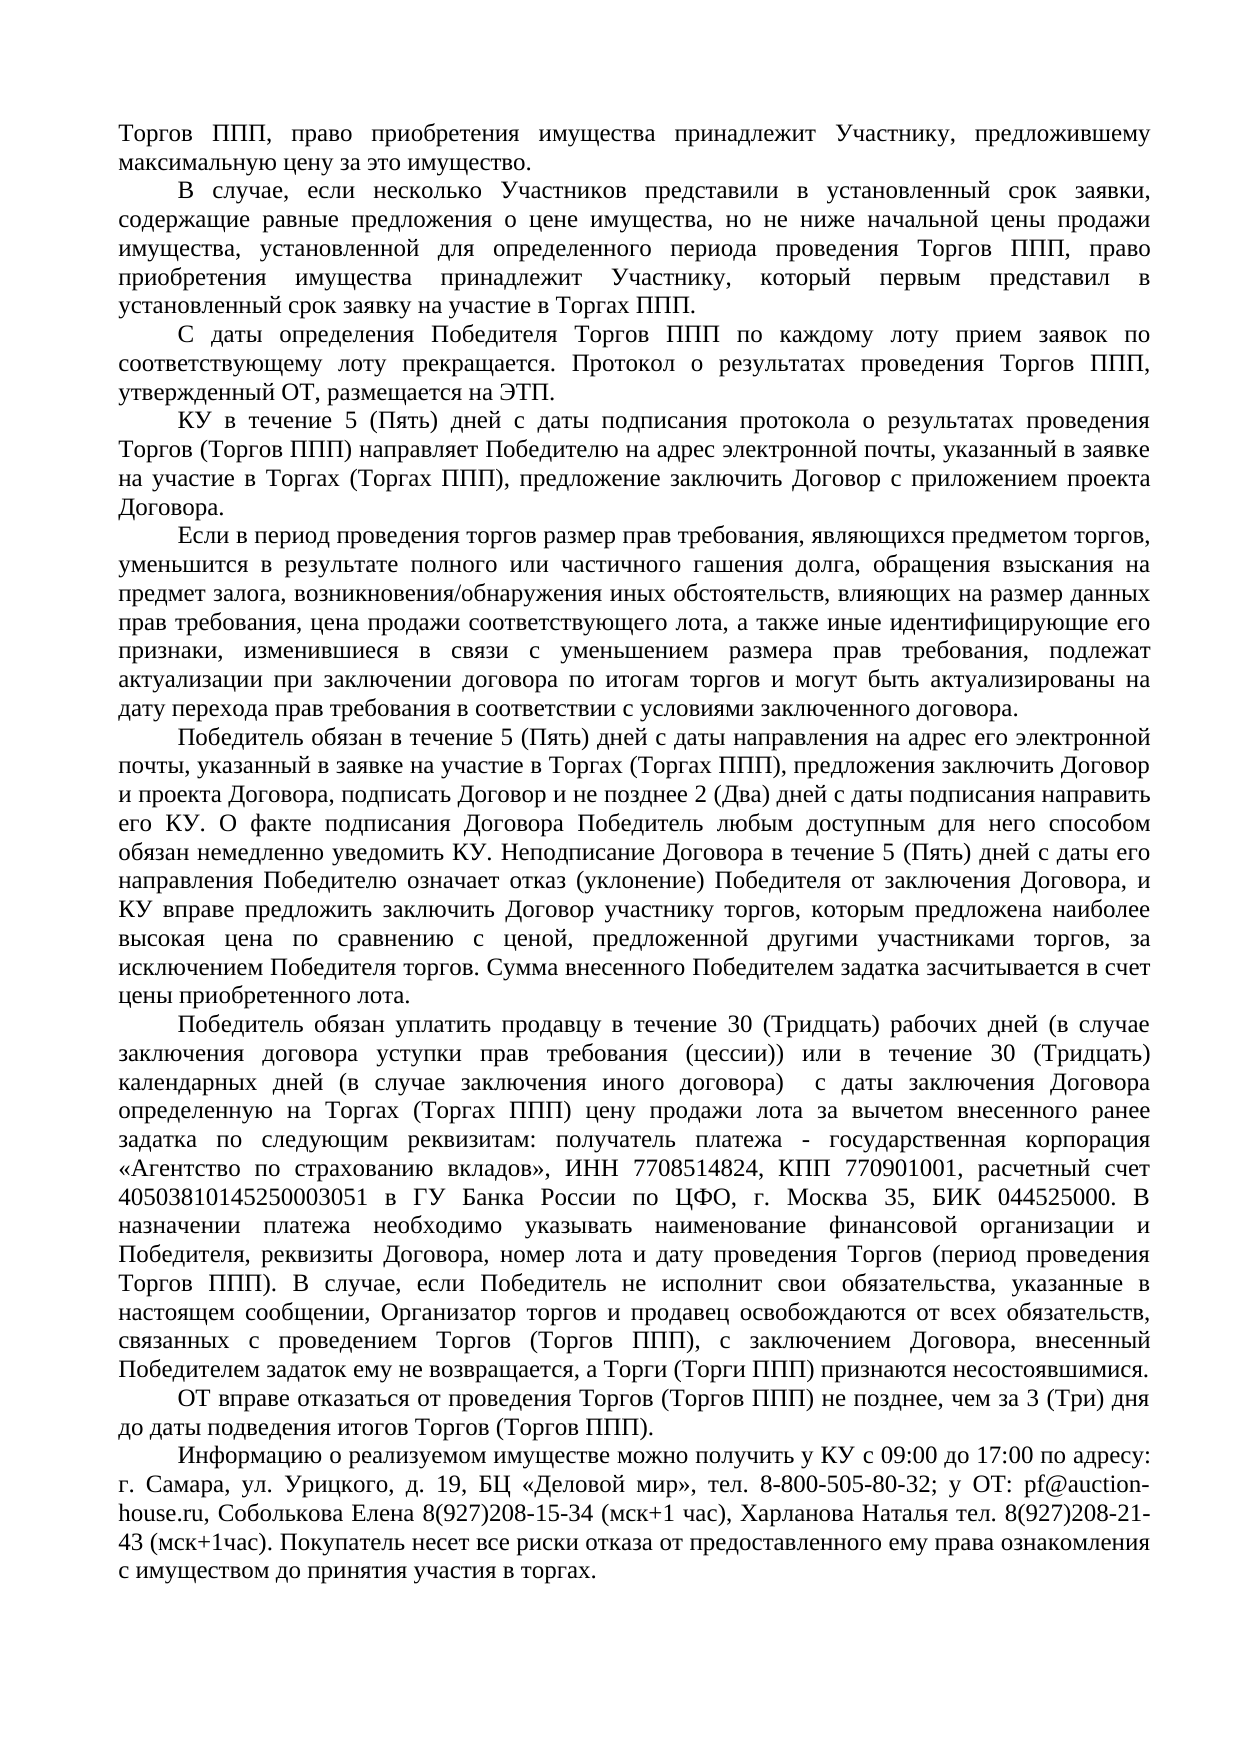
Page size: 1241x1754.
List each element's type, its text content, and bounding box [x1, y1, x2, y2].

text КУ в течение 5 (Пять) дней с даты подписания протокола о результатах проведения Торгов (Торгов ППП) направляет Победителю на адрес электронной почты, указанный в заявке на участие в Торгах (Торгах ППП), предложение заключить Договор с приложением проекта Договора. [118, 406, 1151, 521]
text Победитель обязан уплатить продавцу в течение 30 (Тридцать) рабочих дней (в случае заключения договора уступки прав требования (цессии)) или в течение 30 (Тридцать) календарных дней (в случае заключения иного договора) с даты заключения Договора определенную на Торгах (Торгах ППП) цену продажи лота за вычетом внесенного ранее задатка по следующим реквизитам: получатель платежа - государственная корпорация «Агентство по страхованию вкладов», ИНН 7708514824, КПП 770901001, расчетный счет 40503810145250003051 в ГУ Банка России по ЦФО, г. Москва 35, БИК 044525000. В назначении платежа необходимо указывать наименование финансовой организации и Победителя, реквизиты Договора, номер лота и дату проведения Торгов (период проведения Торгов ППП). В случае, если Победитель не исполнит свои обязательства, указанные в настоящем сообщении, Организатор торгов и продавец освобождаются от всех обязательств, связанных с проведением Торгов (Торгов ППП), с заключением Договора, внесенный Победителем задаток ему не возвращается, а Торги (Торги ППП) признаются несостоявшимися. [118, 1009, 1151, 1383]
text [118, 118, 1151, 176]
text В случае, если несколько Участников представили в установленный срок заявки, содержащие равные предложения о цене имущества, но не ниже начальной цены продажи имущества, установленной для определенного периода проведения Торгов ППП, право приобретения имущества принадлежит Участнику, который первым представил в установленный срок заявку на участие в Торгах ППП. [118, 176, 1151, 319]
text Если в период проведения торгов размер прав требования, являющихся предметом торгов, уменьшится в результате полного или частичного гашения долга, обращения взыскания на предмет залога, возникновения/обнаружения иных обстоятельств, влияющих на размер данных прав требования, цена продажи соответствующего лота, а также иные идентифицирующие его признаки, изменившиеся в связи с уменьшением размера прав требования, подлежат актуализации при заключении договора по итогам торгов и могут быть актуализированы на дату перехода прав требования в соответствии с условиями заключенного договора. [118, 521, 1151, 722]
text С даты определения Победителя Торгов ППП по каждому лоту прием заявок по соответствующему лоту прекращается. Протокол о результатах проведения Торгов ППП, утвержденный ОТ, размещается на ЭТП. [118, 319, 1151, 406]
text Информацию о реализуемом имуществе можно получить у КУ с 09:00 до 17:00 по адресу: г. Самара, ул. Урицкого, д. 19, БЦ «Деловой мир», тел. 8-800-505-80-32; у ОТ: pf@auction-house.ru, Соболькова Елена 8(927)208-15-34 (мск+1 час), Харланова Наталья тел. 8(927)208-21-43 (мск+1час). Покупатель несет все риски отказа от предоставленного ему права ознакомления с имуществом до принятия участия в торгах. [118, 1527, 1151, 1584]
text Победитель обязан в течение 5 (Пять) дней с даты направления на адрес его электронной почты, указанный в заявке на участие в Торгах (Торгах ППП), предложения заключить Договор и проекта Договора, подписать Договор и не позднее 2 (Два) дней с даты подписания направить его КУ. О факте подписания Договора Победитель любым доступным для него способом обязан немедленно уведомить КУ. Неподписание Договора в течение 5 (Пять) дней с даты его направления Победителю означает отказ (уклонение) Победителя от заключения Договора, и КУ вправе предложить заключить Договор участнику торгов, которым предложена наиболее высокая цена по сравнению с ценой, предложенной другими участниками торгов, за исключением Победителя торгов. Сумма внесенного Победителем задатка засчитывается в счет цены приобретенного лота. [118, 722, 1151, 1009]
text ОТ вправе отказаться от проведения Торгов (Торгов ППП) не позднее, чем за 3 (Три) дня до даты подведения итогов Торгов (Торгов ППП). [118, 1383, 1151, 1441]
